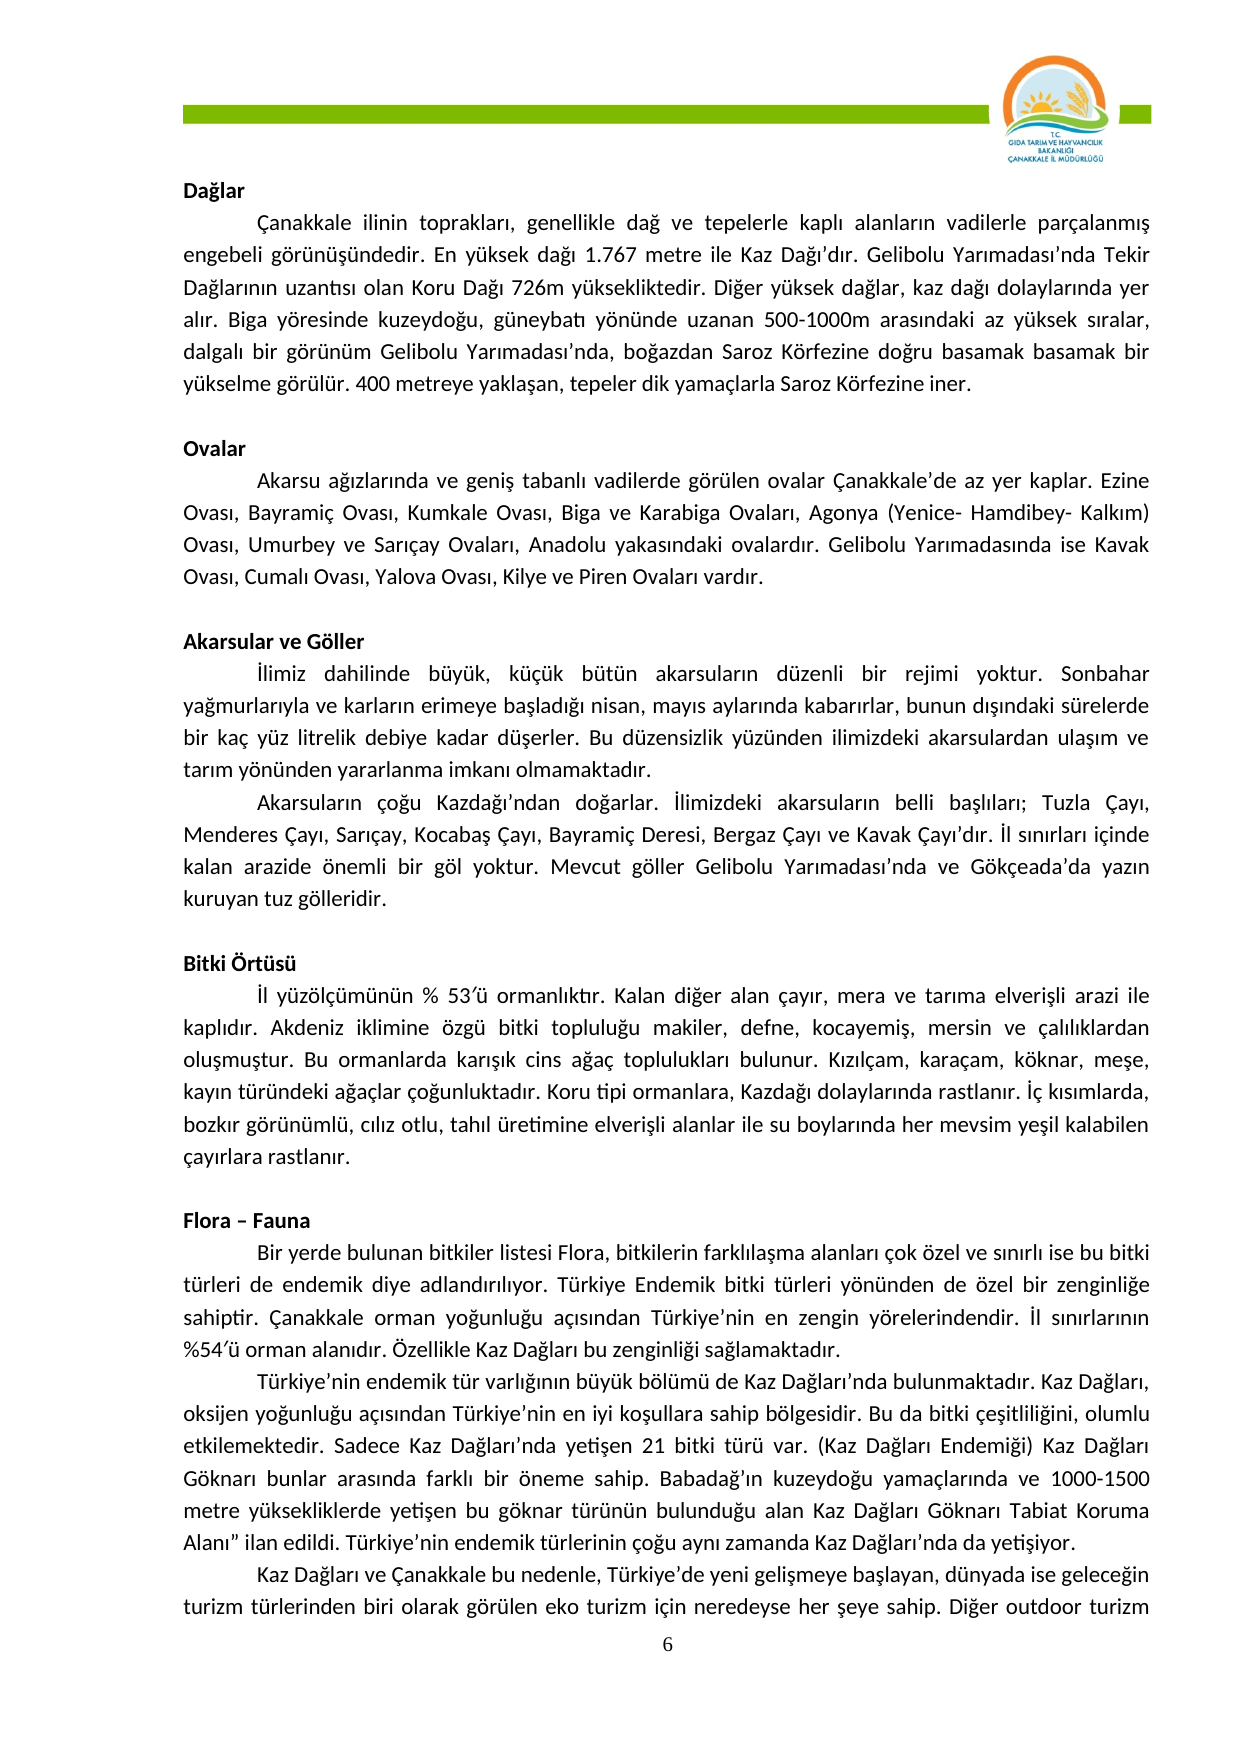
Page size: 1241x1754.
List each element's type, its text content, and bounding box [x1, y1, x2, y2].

text Akarsular ve Göller [183, 627, 1152, 655]
text Dağlar [183, 177, 1152, 204]
text Türkiye’nin endemik tür varlığının büyük bölümü de Kaz Dağları’nda bulunmaktadır. Kaz Dağları, oksijen yoğunluğu açısından Türkiye’nin en iyi koşullara sahip bölgesidir. Bu da bitki çeşitliliğini, olumlu etkilemektedir. Sadece Kaz Dağları’nda yetişen 21 bitki türü var. (Kaz Dağları Endemiği) Kaz Dağları Göknarı bunlar arasında farklı bir öneme sahip. Babadağ’ın kuzeydoğu yamaçlarında ve 1000-1500 metre yüksekliklerde yetişen bu göknar türünün bulunduğu alan Kaz Dağları Göknarı Tabiat Koruma Alanı” ilan edildi. Türkiye’nin endemik türlerinin çoğu aynı zamanda Kaz Dağları’nda da yetişiyor. [183, 1367, 1152, 1556]
text Çanakkale ilinin toprakları, genellikle dağ ve tepelerle kaplı alanların vadilerle parçalanmış engebeli görünüşündedir. En yüksek dağı 1.767 metre ile Kaz Dağı’dır. Gelibolu Yarımadası’nda Tekir Dağlarının uzantısı olan Koru Dağı 726m yüksekliktedir. Diğer yüksek dağlar, kaz dağı dolaylarında yer alır. Biga yöresinde kuzeydoğu, güneybatı yönünde uzanan 500-1000m arasındaki az yüksek sıralar, dalgalı bir görünüm Gelibolu Yarımadası’nda, boğazdan Saroz Körfezine doğru basamak basamak bir yükselme görülür. 400 metreye yaklaşan, tepeler dik yamaçlarla Saroz Körfezine iner. [183, 208, 1152, 397]
text Akarsu ağızlarında ve geniş tabanlı vadilerde görülen ovalar Çanakkale’de az yer kaplar. Ezine Ovası, Bayramiç Ovası, Kumkale Ovası, Biga ve Karabiga Ovaları, Agonya (Yenice- Hamdibey- Kalkım) Ovası, Umurbey ve Sarıçay Ovaları, Anadolu yakasındaki ovalardır. Gelibolu Yarımadasında ise Kavak Ovası, Cumalı Ovası, Yalova Ovası, Kilye ve Piren Ovaları vardır. [183, 466, 1152, 591]
text Bitki Örtüsü [183, 949, 1152, 977]
text İl yüzölçümünün % 53′ü ormanlıktır. Kalan diğer alan çayır, mera ve tarıma elverişli arazi ile kaplıdır. Akdeniz iklimine özgü bitki topluluğu makiler, defne, kocayemiş, mersin ve çalılıklardan oluşmuştur. Bu ormanlarda karışık cins ağaç toplulukları bulunur. Kızılçam, karaçam, köknar, meşe, kayın türündeki ağaçlar çoğunluktadır. Koru tipi ormanlara, Kazdağı dolaylarında rastlanır. İç kısımlarda, bozkır görünümlü, cılız otlu, tahıl üretimine elverişli alanlar ile su boylarında her mevsim yeşil kalabilen çayırlara rastlanır. [183, 981, 1152, 1170]
text Flora – Fauna [183, 1206, 1152, 1234]
text İlimiz dahilinde büyük, küçük bütün akarsuların düzenli bir rejimi yoktur. Sonbahar yağmurlarıyla ve karların erimeye başladığı nisan, mayıs aylarında kabarırlar, bunun dışındaki sürelerde bir kaç yüz litrelik debiye kadar düşerler. Bu düzensizlik yüzünden ilimizdeki akarsulardan ulaşım ve tarım yönünden yararlanma imkanı olmamaktadır. [183, 659, 1152, 784]
text Akarsuların çoğu Kazdağı’ndan doğarlar. İlimizdeki akarsuların belli başlıları; Tuzla Çayı, Menderes Çayı, Sarıçay, Kocabaş Çayı, Bayramiç Deresi, Bergaz Çayı ve Kavak Çayı’dır. İl sınırları içinde kalan arazide önemli bir göl yoktur. Mevcut göller Gelibolu Yarımadası’nda ve Gökçeada’da yazın kuruyan tuz gölleridir. [183, 788, 1152, 912]
picture [183, 44, 1152, 177]
text Bir yerde bulunan bitkiler listesi Flora, bitkilerin farklılaşma alanları çok özel ve sınırlı ise bu bitki türleri de endemik diye adlandırılıyor. Türkiye Endemik bitki türleri yönünden de özel bir zenginliğe sahiptir. Çanakkale orman yoğunluğu açısından Türkiye’nin en zengin yörelerindendir. İl sınırlarının %54′ü orman alanıdır. Özellikle Kaz Dağları bu zenginliği sağlamaktadır. [183, 1238, 1152, 1363]
text Ovalar [183, 434, 1152, 462]
